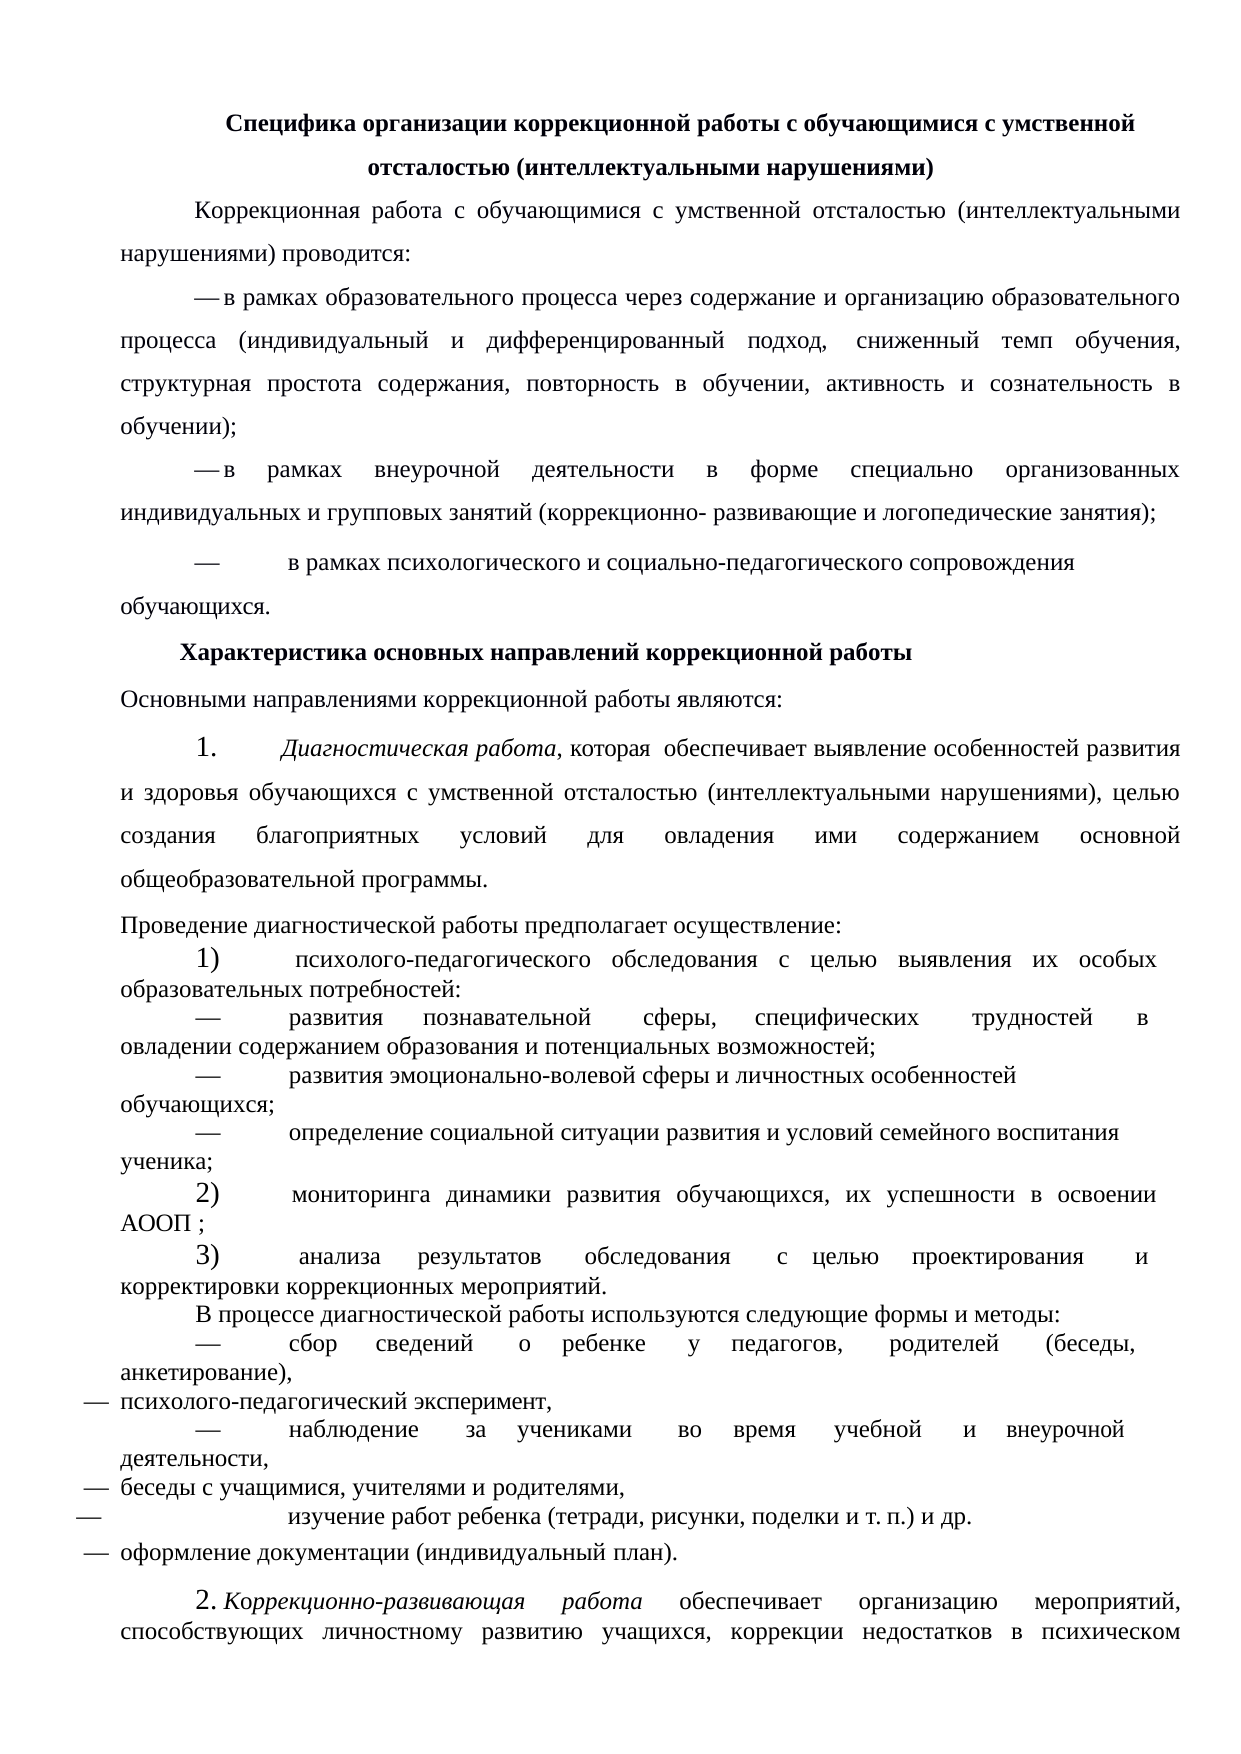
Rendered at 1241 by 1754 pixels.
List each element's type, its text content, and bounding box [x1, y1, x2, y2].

list в рамках внеурочной деятельности в форме специально организованных индивидуальных и групповых занятий (коррекционно- развивающие и логопедические занятия); [120, 454, 1181, 526]
list развития эмоционально-волевой сферы и личностных особенностей обучающихся; [120, 1060, 1157, 1117]
list оформление документации (индивидуальный план). [84, 1537, 1181, 1565]
text Основными направлениями коррекционной работы являются: [120, 684, 1181, 713]
list психолого-педагогический эксперимент, [84, 1386, 1157, 1414]
subtitle Характеристика основных направлений коррекционной работы [120, 634, 1181, 667]
list анализа результатов обследования с целью проектирования и корректировки коррекционных мероприятий. [120, 1237, 1157, 1299]
list Диагностическая работа, которая обеспечивает выявление особенностей развития и здоровья обучающихся с умственной отсталостью (интеллектуальными нарушениями), целью создания благоприятных условий для овладения ими содержанием основной общеобразовательной программы. [120, 729, 1181, 892]
list беседы с учащимися, учителями и родителями, [84, 1472, 1181, 1501]
list изучение работ ребенка (тетради, рисунки, поделки и т. п.) и др. [2, 1501, 1240, 1529]
subtitle Специфика организации коррекционной работы с обучающимися с умственной отсталостью (интеллектуальными нарушениями) [120, 108, 1181, 180]
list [120, 1582, 1181, 1644]
text В процессе диагностической работы используются следующие формы и методы: [120, 1299, 1157, 1328]
list определение социальной ситуации развития и условий семейного воспитания ученика; [120, 1117, 1157, 1175]
list сбор сведений о ребенке у педагогов, родителей (беседы, анкетирование), [120, 1328, 1157, 1386]
list развития познавательной сферы, специфических трудностей в овладении содержанием образования и потенциальных возможностей; [120, 1002, 1157, 1060]
text Проведение диагностической работы предполагает осуществление: [120, 907, 1157, 940]
list психолого-педагогического обследования с целью выявления их особых образовательных потребностей: [120, 940, 1157, 1002]
list наблюдение за учениками во время учебной и внеурочной деятельности, [120, 1414, 1157, 1472]
list в рамках образовательного процесса через содержание и организацию образовательного процесса (индивидуальный и дифференцированный подход, сниженный темп обучения, структурная простота содержания, повторность в обучении, активность и сознательность в обучении); [120, 282, 1181, 440]
list в рамках психологического и социально-педагогического сопровождения обучающихся. [120, 547, 1181, 619]
list мониторинга динамики развития обучающихся, их успешности в освоении АООП ; [120, 1175, 1157, 1237]
text Коррекционная работа с обучающимися с умственной отсталостью (интеллектуальными нарушениями) проводится: [120, 195, 1181, 267]
